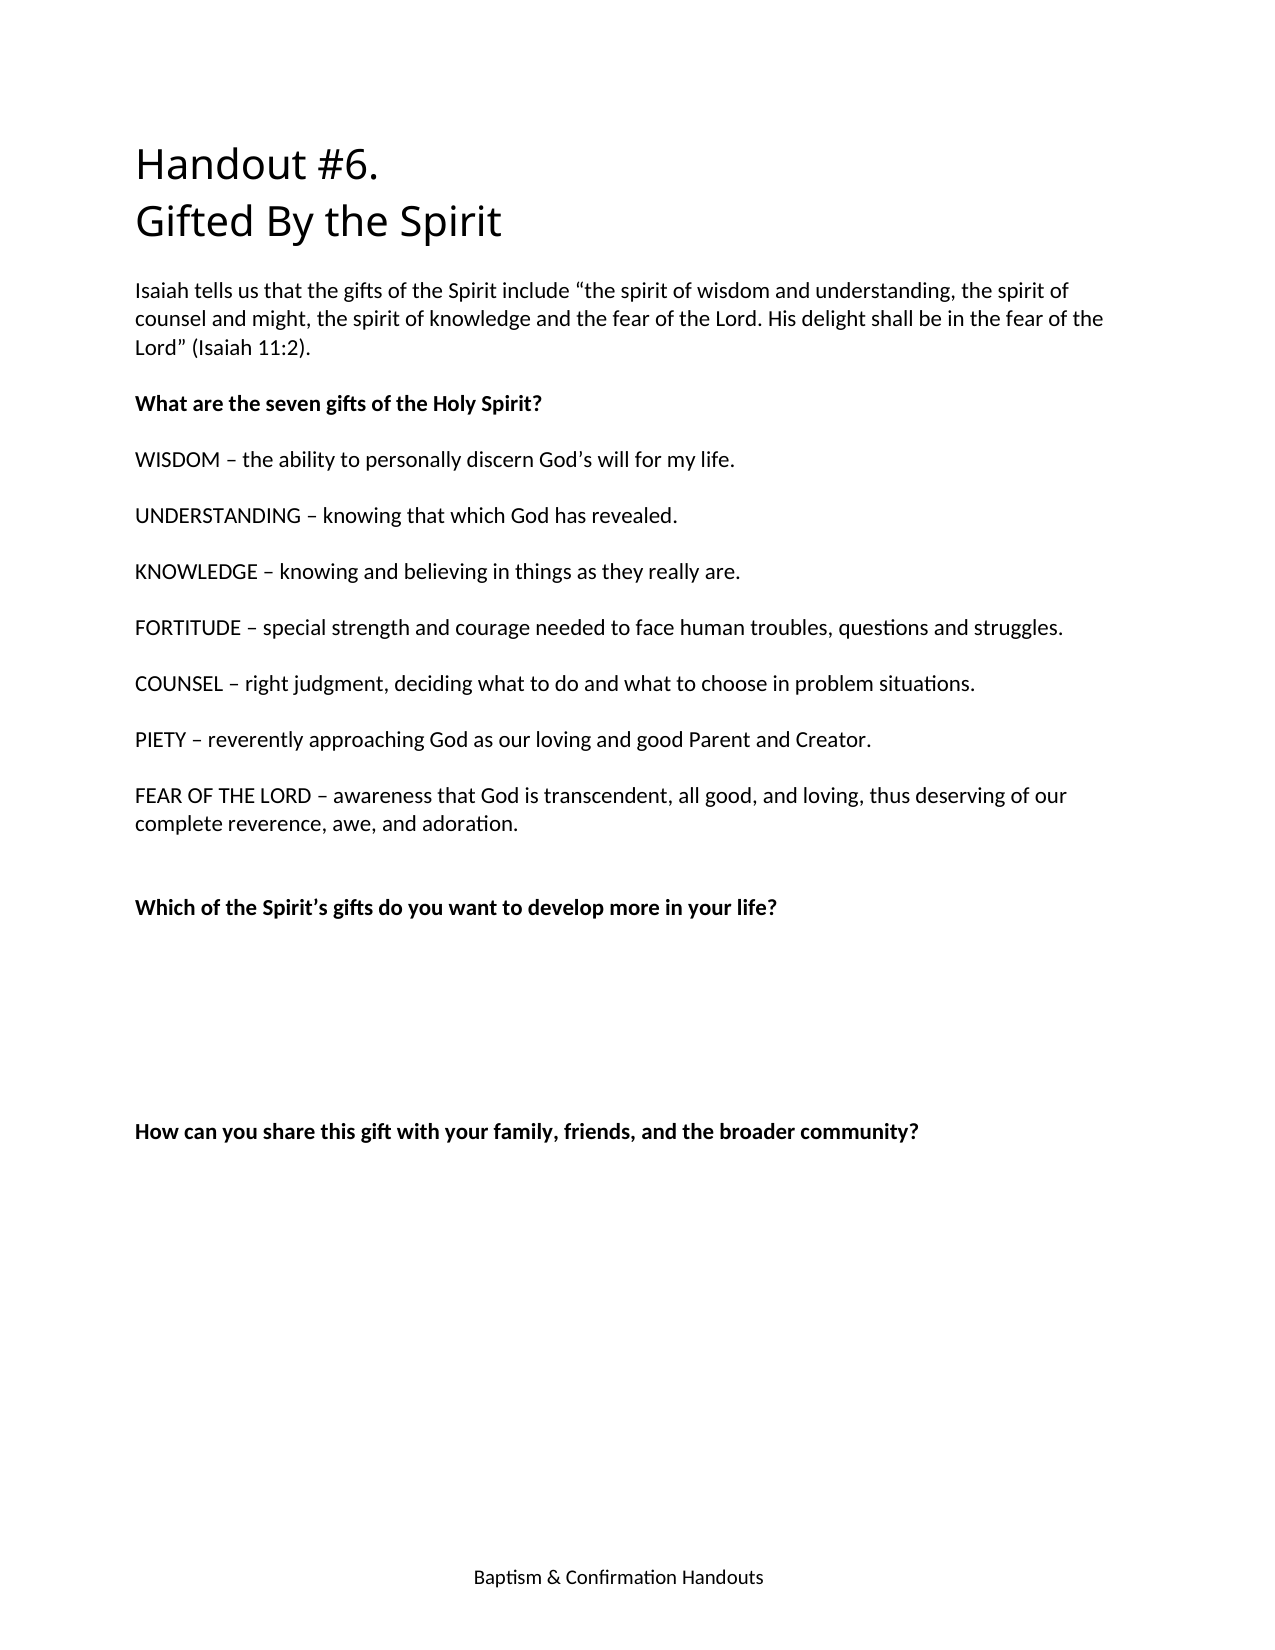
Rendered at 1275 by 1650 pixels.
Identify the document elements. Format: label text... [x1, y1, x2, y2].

text Which of the Spirit’s gifts do you want to develop more in your life? [135, 893, 1140, 921]
text COUNSEL – right judgment, deciding what to do and what to choose in problem situations. [135, 669, 1140, 697]
text PIETY – reverently approaching God as our loving and good Parent and Creator. [135, 725, 1140, 753]
text What are the seven gifts of the Holy Spirit? [135, 389, 1140, 417]
subtitle Handout #6. [135, 135, 1140, 192]
text FORTITUDE – special strength and courage needed to face human troubles, questions and struggles. [135, 613, 1140, 641]
text How can you share this gift with your family, friends, and the broader community? [135, 1117, 1140, 1145]
text WISDOM – the ability to personally discern God’s will for my life. [135, 445, 1140, 473]
text Isaiah tells us that the gifts of the Spirit include “the spirit of wisdom and understanding, the spirit of counsel and might, the spirit of knowledge and the fear of the Lord. His delight shall be in the fear of the Lord” (Isaiah 11:2). [135, 277, 1140, 361]
subtitle Gifted By the Spirit [135, 192, 1140, 248]
text FEAR OF THE LORD – awareness that God is transcendent, all good, and loving, thus deserving of our complete reverence, awe, and adoration. [135, 781, 1140, 837]
text KNOWLEDGE – knowing and believing in things as they really are. [135, 557, 1140, 585]
text UNDERSTANDING – knowing that which God has revealed. [135, 501, 1140, 529]
